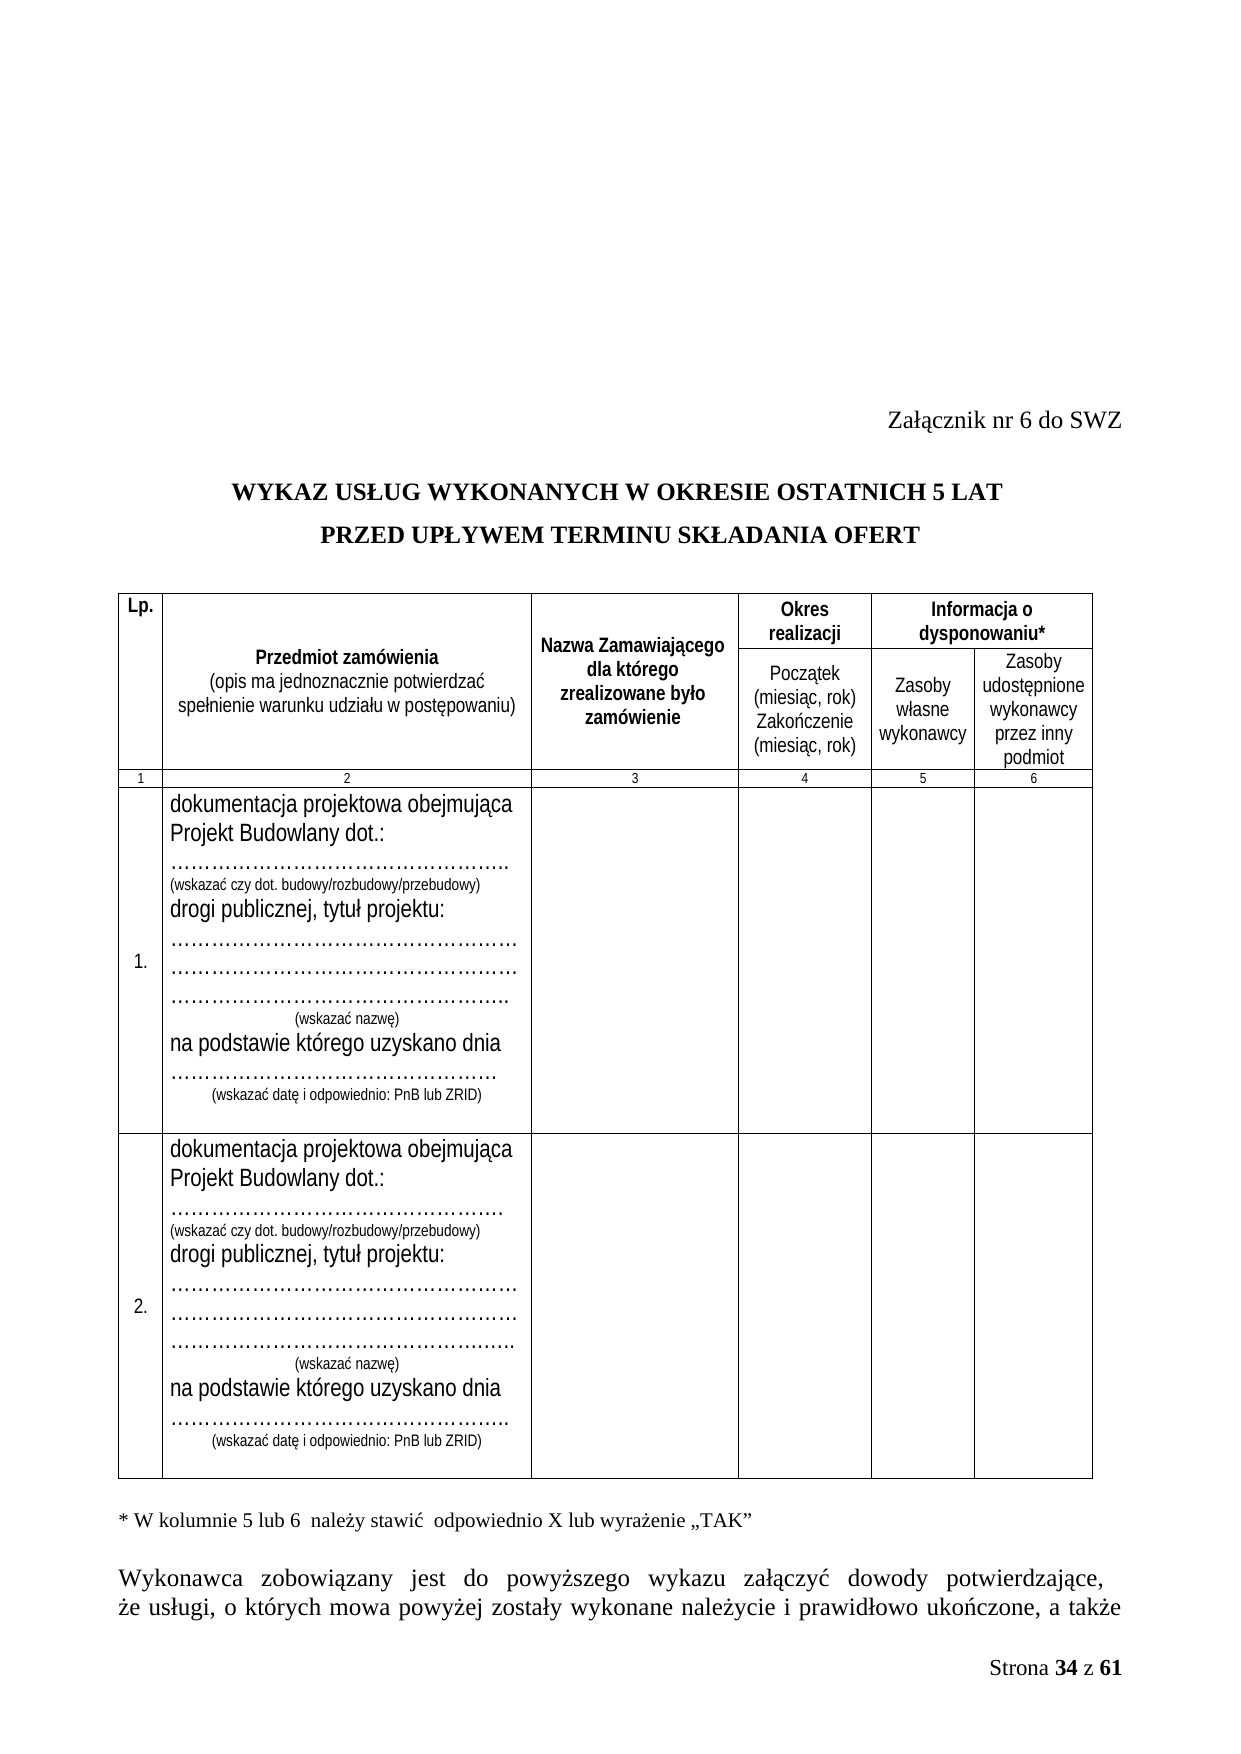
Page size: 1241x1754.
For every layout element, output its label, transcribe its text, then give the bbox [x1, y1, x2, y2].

table_cell 1. [119, 788, 162, 1133]
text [118, 1563, 1122, 1621]
table_cell [739, 788, 871, 1133]
table_cell [975, 1134, 1092, 1478]
table_cell 2. [119, 1134, 162, 1478]
table_header Lp. [119, 594, 162, 769]
table_cell 6 [975, 770, 1092, 787]
table_cell 5 [872, 770, 974, 787]
table_cell 3 [532, 770, 738, 787]
text Załącznik nr 6 do SWZ [118, 406, 1122, 434]
table_header Okres realizacji [739, 594, 871, 648]
table_cell [975, 788, 1092, 1133]
table_cell dokumentacja projektowa obejmująca Projekt Budowlany dot.: ………………………………………….. (wskazać czy dot. budowy/rozbudowy/przebudowy) drogi publicznej, tytuł projektu: …………………………………………………………………………………………………………………………………….. (wskazać nazwę) na podstawie którego uzyskano dnia ………………………………………… (wskazać datę i odpowiednio: PnB lub ZRID) [163, 788, 531, 1133]
table_header Informacja o dysponowaniu* [872, 594, 1092, 648]
table_cell [739, 1134, 871, 1478]
table_header Przedmiot zamówienia (opis ma jednoznacznie potwierdzać spełnienie warunku udziału w postępowaniu) [163, 594, 531, 769]
text * W kolumnie 5 lub 6 należy stawić odpowiednio X lub wyrażenie „TAK” [118, 1508, 1170, 1532]
table_cell [872, 788, 974, 1133]
table_header Nazwa Zamawiającego dla którego zrealizowane było zamówienie [532, 594, 738, 769]
table_cell [532, 788, 738, 1133]
text WYKAZ USŁUG WYKONANYCH W OKRESIE OSTATNICH 5 LAT PRZED UPŁYWEM TERMINU SKŁADANIA OFERT [118, 477, 1122, 549]
table_cell 1 [119, 770, 162, 787]
table_cell [872, 1134, 974, 1478]
table_cell Zasoby własne wykonawcy [872, 649, 974, 769]
table_cell Początek (miesiąc, rok) Zakończenie (miesiąc, rok) [739, 649, 871, 769]
table_cell [532, 1134, 738, 1478]
table_cell Zasoby udostępnione wykonawcy przez inny podmiot [975, 649, 1092, 769]
table_cell dokumentacja projektowa obejmująca Projekt Budowlany dot.: …………………………………………. (wskazać czy dot. budowy/rozbudowy/przebudowy) drogi publicznej, tytuł projektu: ………………………………………………………………………………………………………………………………….….. (wskazać nazwę) na podstawie którego uzyskano dnia ………………………………………….. (wskazać datę i odpowiednio: PnB lub ZRID) [163, 1134, 531, 1478]
table_cell 4 [739, 770, 871, 787]
table_cell 2 [163, 770, 531, 787]
